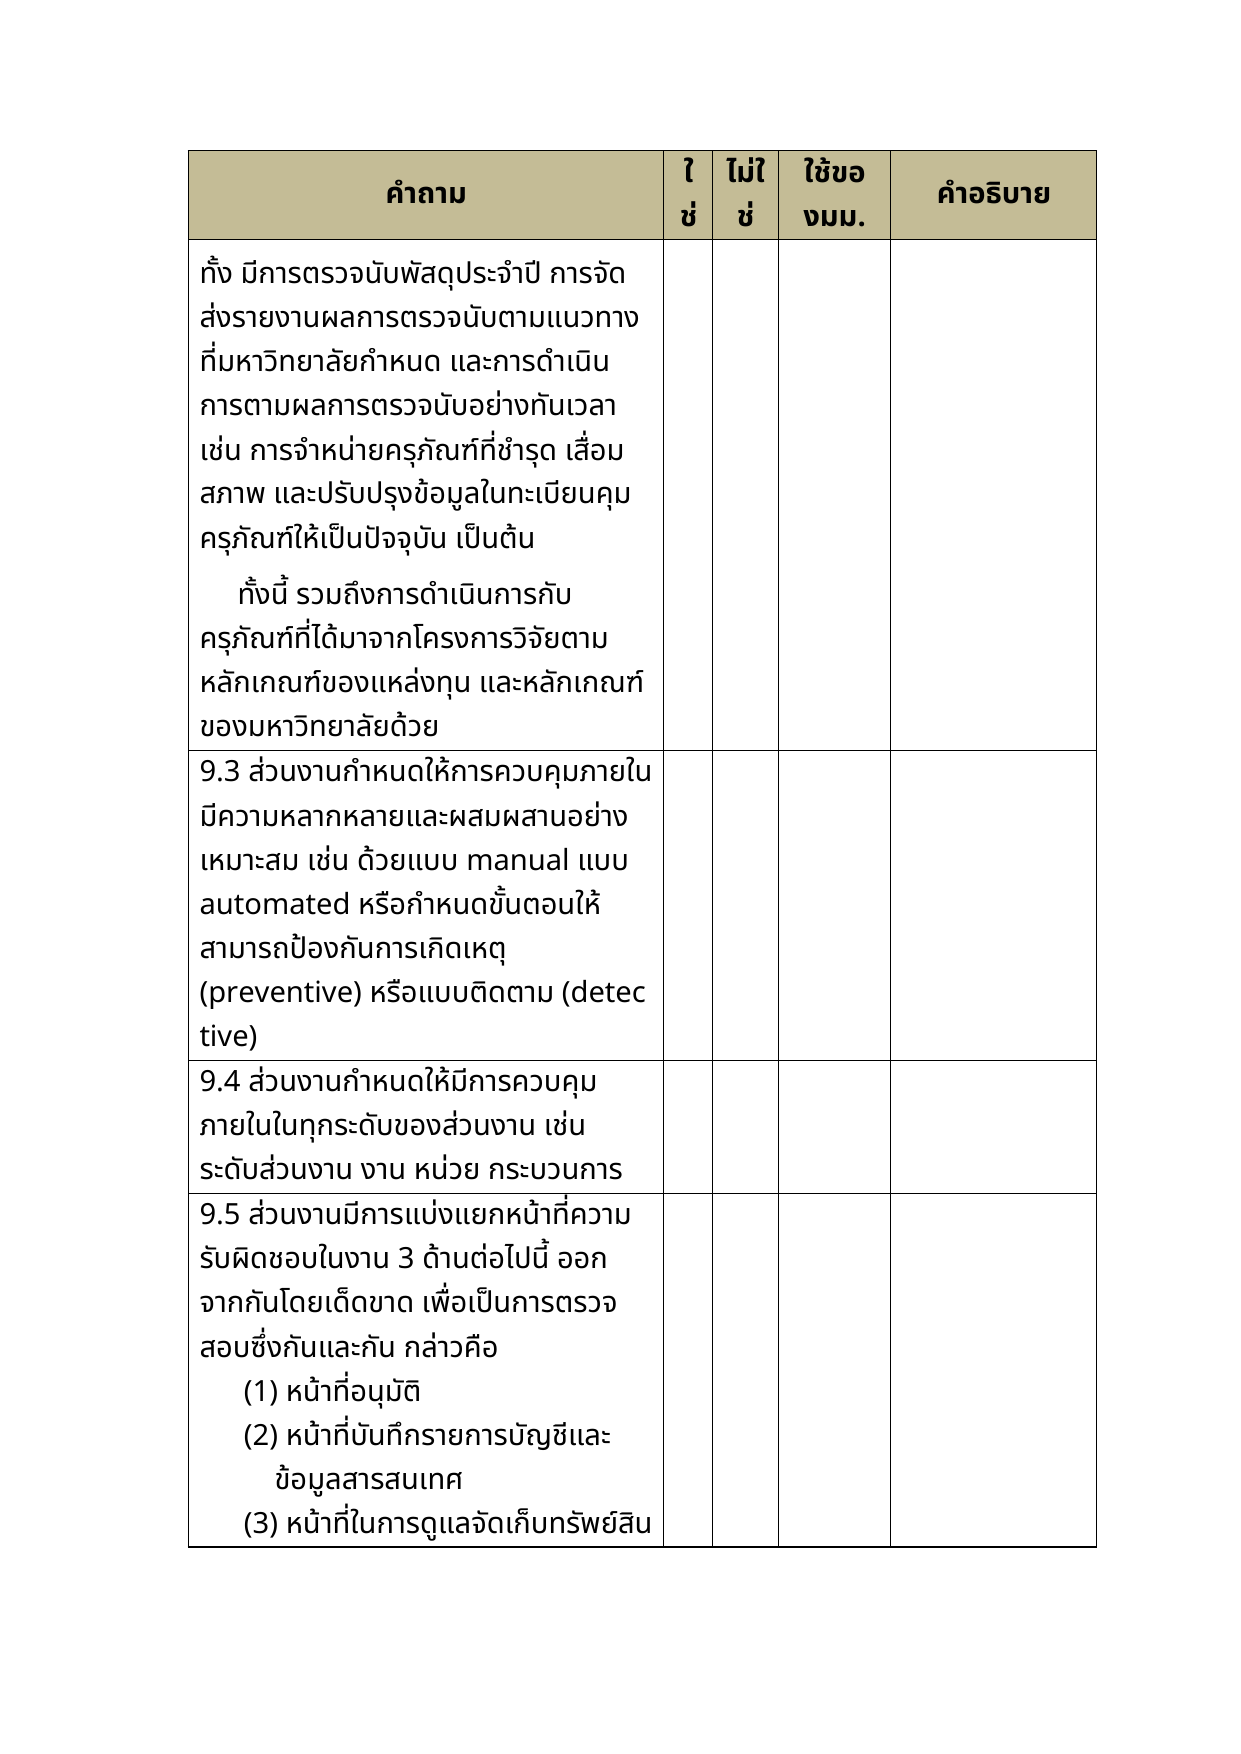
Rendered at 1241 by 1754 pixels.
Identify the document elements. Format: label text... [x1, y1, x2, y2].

table_cell [891, 751, 1096, 1059]
table_cell [891, 1194, 1096, 1546]
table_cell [189, 240, 663, 750]
table_cell 9.4 ส่วนงานกำหนดให้มีการควบคุมภายในในทุกระดับของส่วนงาน เช่น ระดับส่วนงาน งาน หน่วย กระบวนการ [189, 1061, 663, 1193]
table_cell [713, 240, 778, 750]
table_cell 9.3 ส่วนงานกำหนดให้การควบคุมภายในมีความหลากหลายและผสมผสานอย่างเหมาะสม เช่น ด้วยแบบ manual แบบ automated หรือกำหนดขั้นตอนให้สามารถป้องกันการเกิดเหตุ (preventive) หรือแบบติดตาม (detective) [189, 751, 663, 1059]
table_header ใช่ [664, 151, 712, 239]
table_header คำอธิบาย [891, 151, 1096, 239]
table_cell [664, 1061, 712, 1193]
table_cell [713, 1061, 778, 1193]
table_cell [713, 1194, 778, 1546]
table_header คำถาม [189, 151, 663, 239]
table_cell [779, 1061, 890, 1193]
table_cell [664, 751, 712, 1059]
table_cell [891, 1061, 1096, 1193]
table_cell 9.5 ส่วนงานมีการแบ่งแยกหน้าที่ความรับผิดชอบในงาน 3 ด้านต่อไปนี้ ออกจากกันโดยเด็ดขาด เพื่อเป็นการตรวจสอบซึ่งกันและกัน กล่าวคือ (1) หน้าที่อนุมัติ (2) หน้าที่บันทึกรายการบัญชีและข้อมูลสารสนเทศ (3) หน้าที่ในการดูแลจัดเก็บทรัพย์สิน [189, 1194, 663, 1546]
table_cell [779, 751, 890, 1059]
table_header ใช้ของมม. [779, 151, 890, 239]
table_cell [779, 1194, 890, 1546]
table_cell [779, 240, 890, 750]
table_cell [664, 1194, 712, 1546]
table_cell [891, 240, 1096, 750]
table_cell [664, 240, 712, 750]
table_cell [713, 751, 778, 1059]
table_header ไม่ใช่ [713, 151, 778, 239]
